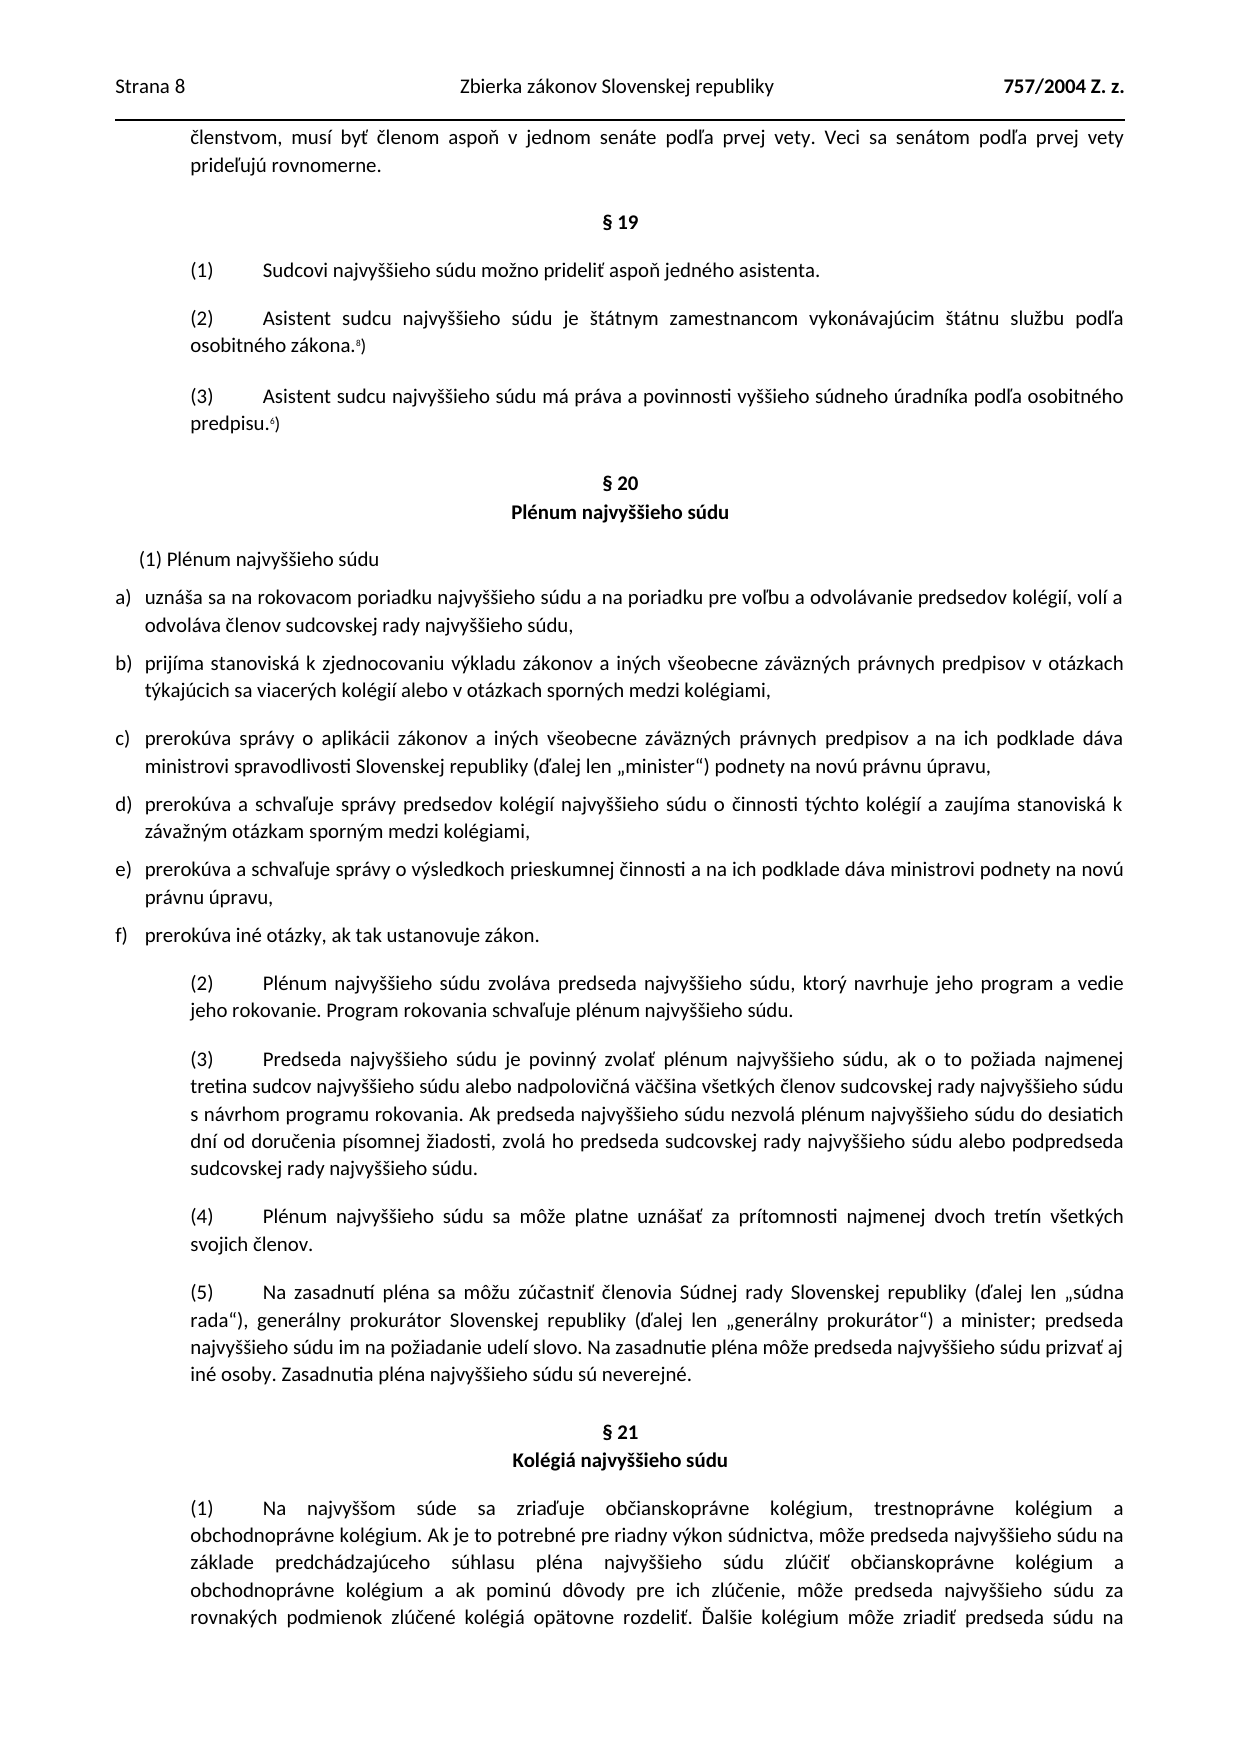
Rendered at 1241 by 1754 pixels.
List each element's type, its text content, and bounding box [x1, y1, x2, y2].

list Predseda najvyššieho súdu je povinný zvolať plénum najvyššieho súdu, ak o to požiada najmenej tretina sudcov najvyššieho súdu alebo nadpolovičná väčšina všetkých členov sudcovskej rady najvyššieho súdu s návrhom programu rokovania. Ak predseda najvyššieho súdu nezvolá plénum najvyššieho súdu do desiatich dní od doručenia písomnej žiadosti, zvolá ho predseda sudcovskej rady najvyššieho súdu alebo podpredseda sudcovskej rady najvyššieho súdu. [190, 1046, 1125, 1181]
text § 21 [156, 1419, 1084, 1445]
text § 19 [156, 209, 1084, 235]
text § 20 [156, 471, 1084, 496]
text Plénum najvyššieho súdu [156, 499, 1084, 524]
list prerokúva iné otázky, ak tak ustanovuje zákon. [115, 922, 1125, 947]
list Asistent sudcu najvyššieho súdu je štátnym zamestnancom vykonávajúcim štátnu službu podľa osobitného zákona.8) [190, 305, 1125, 358]
list Sudcovi najvyššieho súdu možno prideliť aspoň jedného asistenta. [190, 257, 1125, 282]
list Plénum najvyššieho súdu sa môže platne uznášať za prítomnosti najmenej dvoch tretín všetkých svojich členov. [190, 1204, 1125, 1257]
text (1) Plénum najvyššieho súdu [139, 546, 1125, 572]
list prerokúva a schvaľuje správy predsedov kolégií najvyššieho súdu o činnosti týchto kolégií a zaujíma stanoviská k závažným otázkam sporným medzi kolégiami, [115, 791, 1125, 844]
text Kolégiá najvyššieho súdu [156, 1447, 1084, 1473]
list Plénum najvyššieho súdu zvoláva predseda najvyššieho súdu, ktorý navrhuje jeho program a vedie jeho rokovanie. Program rokovania schvaľuje plénum najvyššieho súdu. [190, 970, 1125, 1023]
list uznáša sa na rokovacom poriadku najvyššieho súdu a na poriadku pre voľbu a odvolávanie predsedov kolégií, volí a odvoláva členov sudcovskej rady najvyššieho súdu, [115, 584, 1125, 637]
list Asistent sudcu najvyššieho súdu má práva a povinnosti vyššieho súdneho úradníka podľa osobitného predpisu.6) [190, 383, 1125, 436]
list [190, 101, 1125, 177]
list prijíma stanoviská k zjednocovaniu výkladu zákonov a iných všeobecne záväzných právnych predpisov v otázkach týkajúcich sa viacerých kolégií alebo v otázkach sporných medzi kolégiami, [115, 650, 1125, 703]
list prerokúva správy o aplikácii zákonov a iných všeobecne záväzných právnych predpisov a na ich podklade dáva ministrovi spravodlivosti Slovenskej republiky (ďalej len „minister“) podnety na novú právnu úpravu, [115, 726, 1125, 778]
list Na zasadnutí pléna sa môžu zúčastniť členovia Súdnej rady Slovenskej republiky (ďalej len „súdna rada“), generálny prokurátor Slovenskej republiky (ďalej len „generálny prokurátor“) a minister; predseda najvyššieho súdu im na požiadanie udelí slovo. Na zasadnutie pléna môže predseda najvyššieho súdu prizvať aj iné osoby. Zasadnutia pléna najvyššieho súdu sú neverejné. [190, 1279, 1125, 1387]
list prerokúva a schvaľuje správy o výsledkoch prieskumnej činnosti a na ich podklade dáva ministrovi podnety na novú právnu úpravu, [115, 857, 1125, 909]
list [190, 1495, 1125, 1630]
